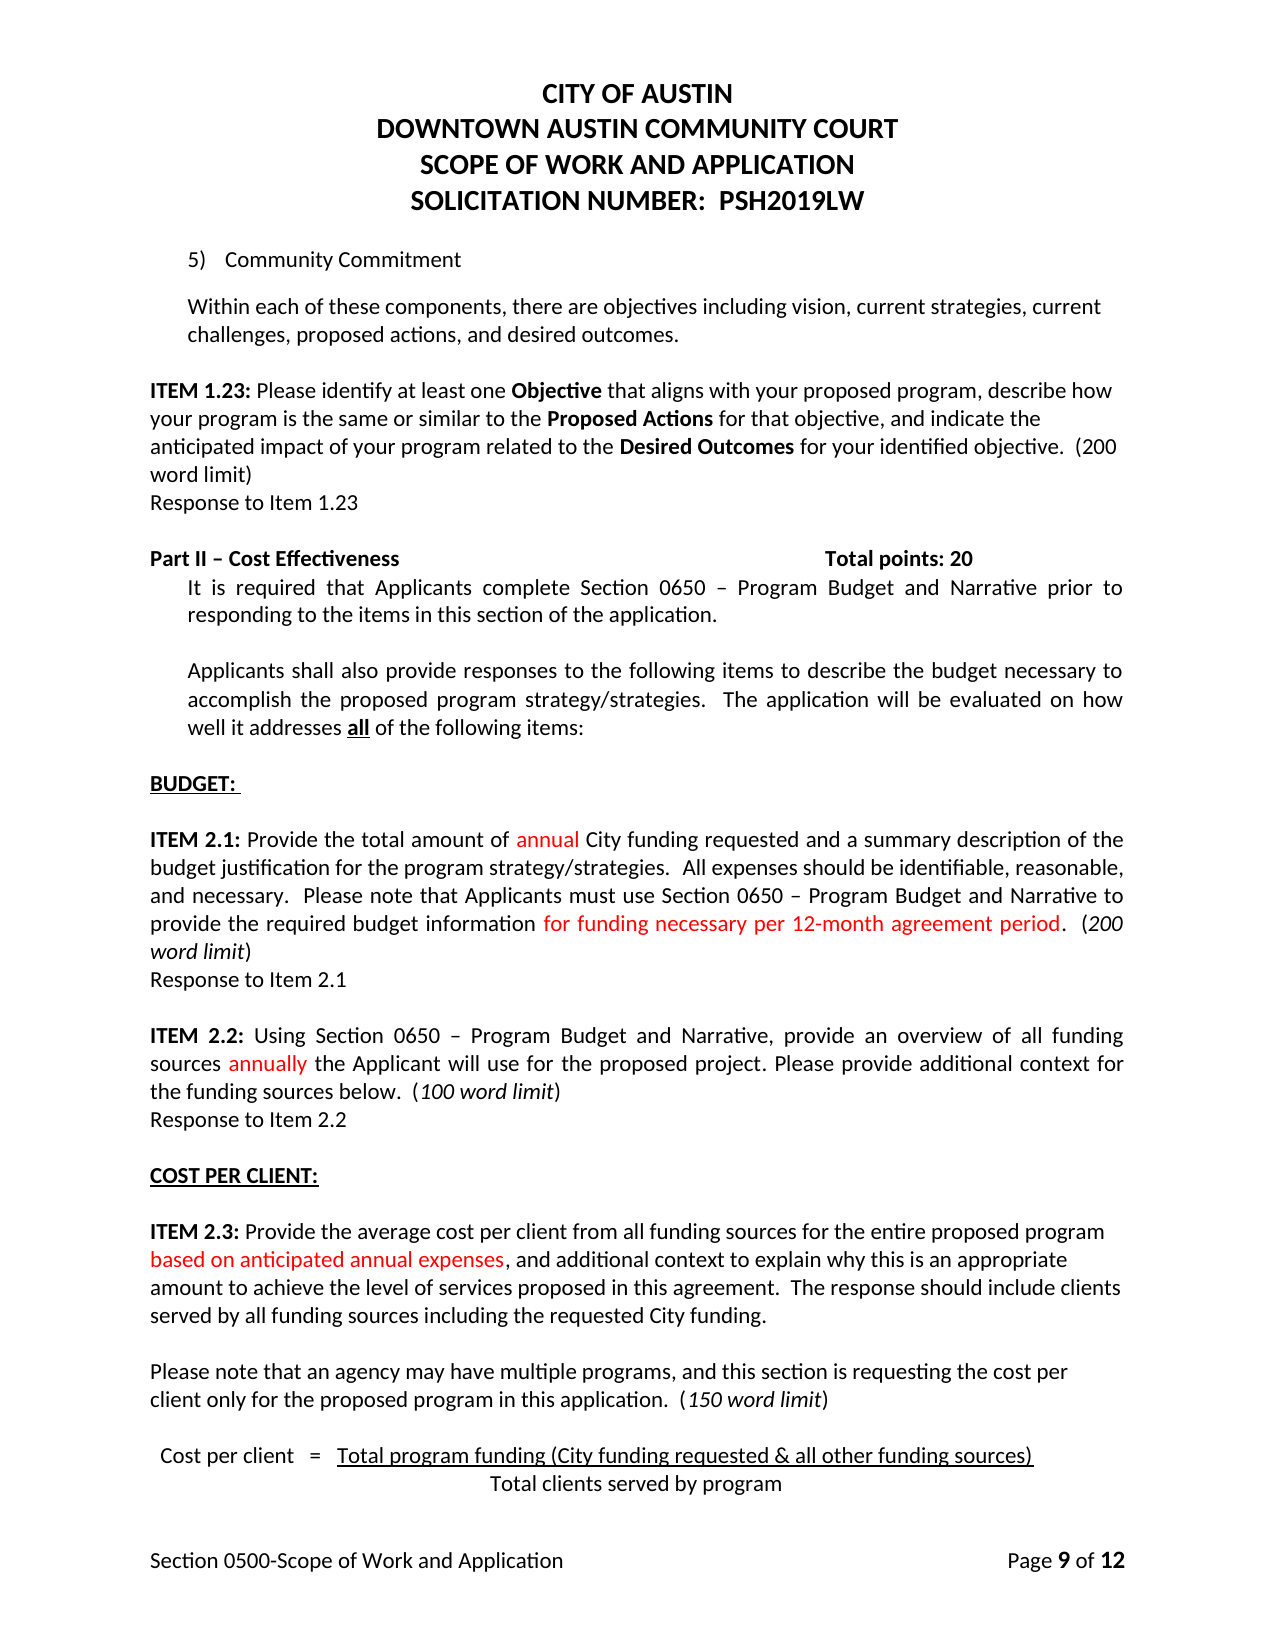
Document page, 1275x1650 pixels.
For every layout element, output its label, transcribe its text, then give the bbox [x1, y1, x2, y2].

text It is required that Applicants complete Section 0650 – Program Budget and Narrative prior to responding to the items in this section of the application. [187, 573, 1125, 629]
text ITEM 2.2: Using Section 0650 – Program Budget and Narrative, provide an overview of all funding sources annually the Applicant will use for the proposed project. Please provide additional context for the funding sources below. (100 word limit) [150, 1021, 1125, 1105]
text Please note that an agency may have multiple programs, and this section is requesting the cost per client only for the proposed program in this application. (150 word limit) [150, 1357, 1125, 1413]
text Applicants shall also provide responses to the following items to describe the budget necessary to accomplish the proposed program strategy/strategies. The application will be evaluated on how well it addresses all of the following items: [187, 657, 1125, 741]
text ITEM 1.23: Please identify at least one Objective that aligns with your proposed program, describe how your program is the same or similar to the Proposed Actions for that objective, and indicate the anticipated impact of your program related to the Desired Outcomes for your identified objective. (200 word limit) [150, 376, 1125, 488]
text Cost per client = Total program funding (City funding requested & all other funding sources) [150, 1441, 1125, 1469]
text Total clients served by program [150, 1469, 1125, 1497]
text Part II – Cost Effectiveness Total points: 20 [150, 544, 1125, 573]
text Within each of these components, there are objectives including vision, current strategies, current challenges, proposed actions, and desired outcomes. [187, 292, 1125, 348]
text ITEM 2.1: Provide the total amount of annual City funding requested and a summary description of the budget justification for the program strategy/strategies. All expenses should be identifiable, reasonable, and necessary. Please note that Applicants must use Section 0650 – Program Budget and Narrative to provide the required budget information for funding necessary per 12-month agreement period. (200 word limit) [150, 825, 1125, 965]
text BUDGET: [150, 769, 1125, 797]
list Community Commitment [187, 246, 1125, 273]
text COST PER CLIENT: [150, 1161, 1125, 1189]
text ITEM 2.3: Provide the average cost per client from all funding sources for the entire proposed program based on anticipated annual expenses, and additional context to explain why this is an appropriate amount to achieve the level of services proposed in this agreement. The response should include clients served by all funding sources including the requested City funding. [150, 1217, 1125, 1329]
